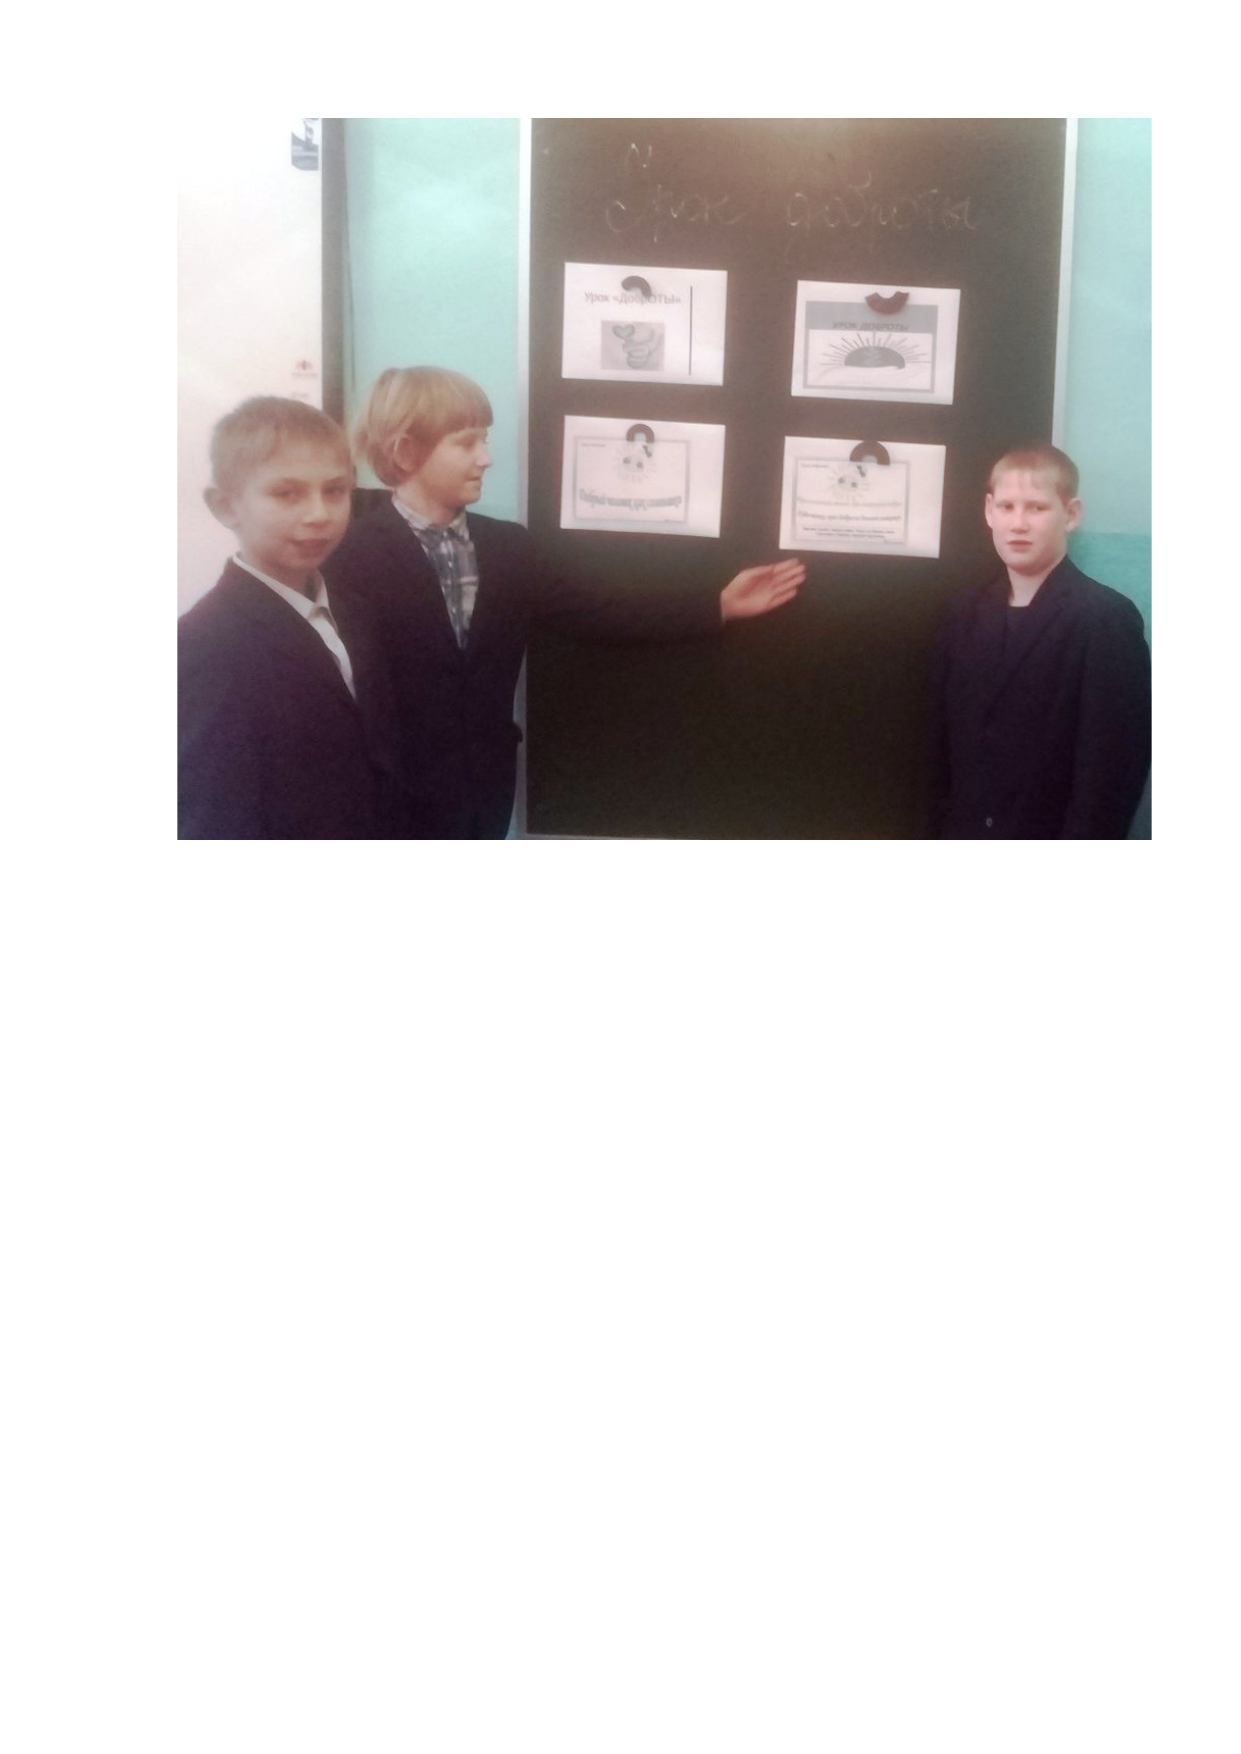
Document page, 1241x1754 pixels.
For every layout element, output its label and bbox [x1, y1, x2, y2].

picture [177, 118, 1152, 840]
